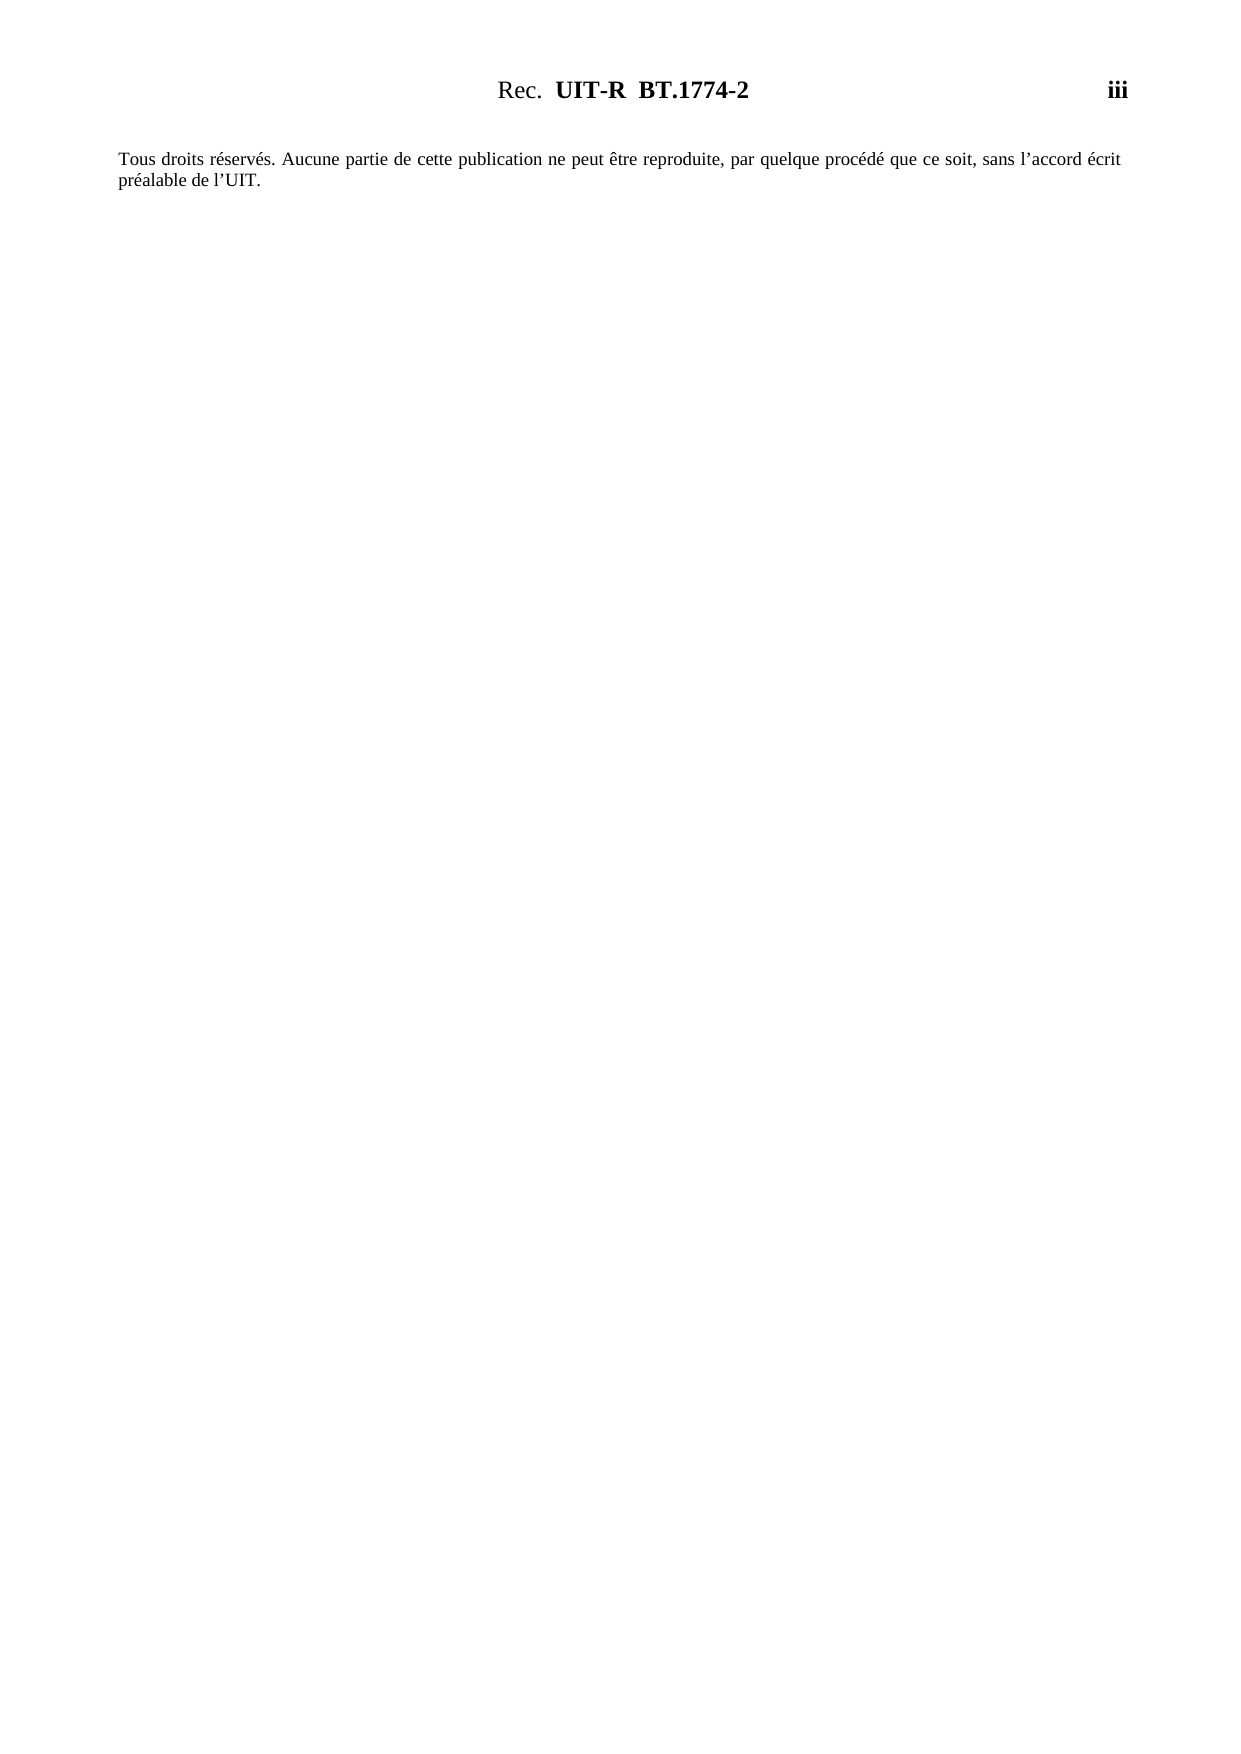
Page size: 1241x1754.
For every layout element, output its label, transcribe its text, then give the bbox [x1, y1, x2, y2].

text Tous droits réservés. Aucune partie de cette publication ne peut être reproduite, par quelque procédé que ce soit, sans l’accord écrit préalable de l’UIT. [118, 148, 1122, 191]
